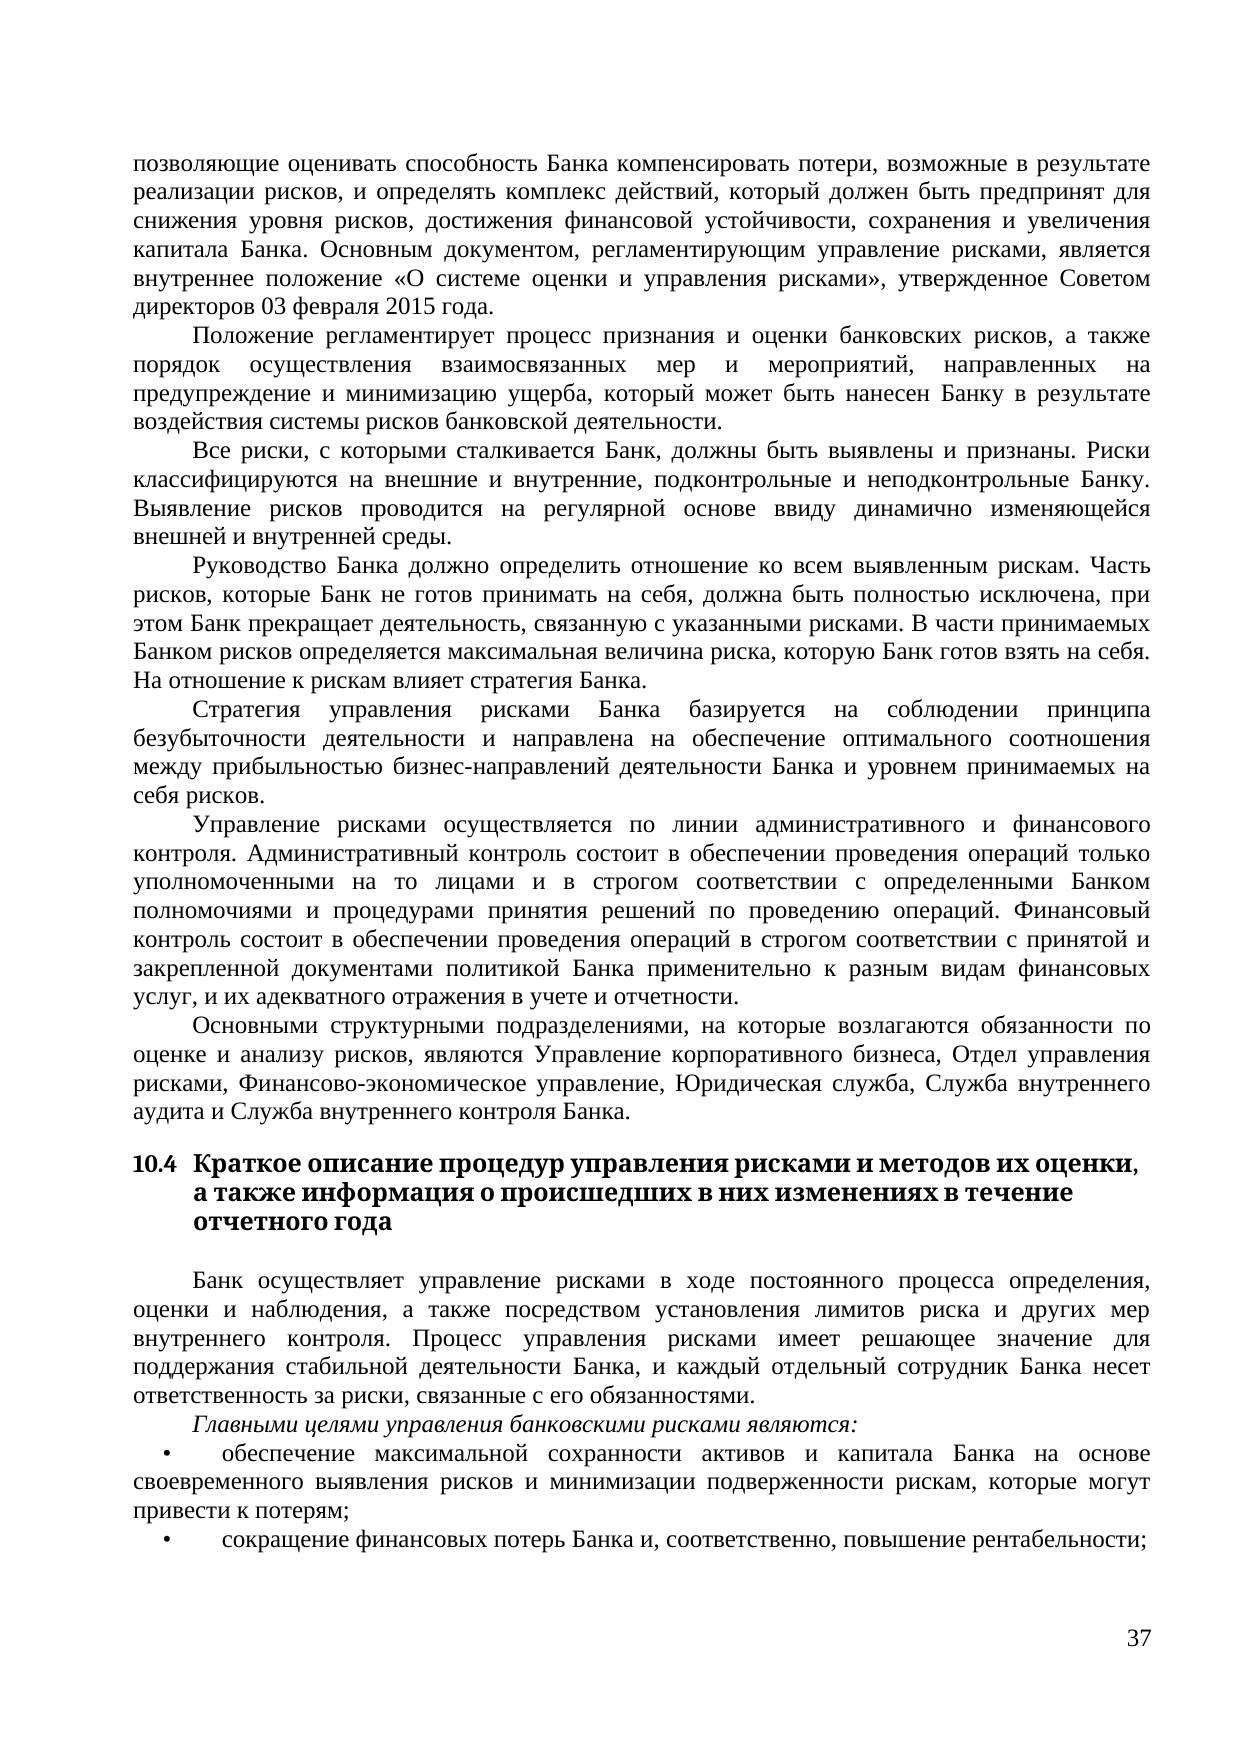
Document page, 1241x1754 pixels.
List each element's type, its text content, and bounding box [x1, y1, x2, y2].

list обеспечение максимальной сохранности активов и капитала Банка на основе своевременного выявления рисков и минимизации подверженности рискам, которые могут привести к потерям; [133, 1438, 1152, 1524]
text Стратегия управления рисками Банка базируется на соблюдении принципа безубыточности деятельности и направлена на обеспечение оптимального соотношения между прибыльностью бизнес-направлений деятельности Банка и уровнем принимаемых на себя рисков. [133, 694, 1152, 809]
text Управление рисками осуществляется по линии административного и финансового контроля. Административный контроль состоит в обеспечении проведения операций только уполномоченными на то лицами и в строгом соответствии с определенными Банком полномочиями и процедурами принятия решений по проведению операций. Финансовый контроль состоит в обеспечении проведения операций в строгом соответствии с принятой и закрепленной документами политикой Банка применительно к разным видам финансовых услуг, и их адекватного отражения в учете и отчетности. [133, 809, 1152, 1010]
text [133, 148, 1152, 320]
text Положение регламентирует процесс признания и оценки банковских рисков, а также порядок осуществления взаимосвязанных мер и мероприятий, направленных на предупреждение и минимизацию ущерба, который может быть нанесен Банку в результате воздействия системы рисков банковской деятельности. [133, 320, 1152, 435]
text Руководство Банка должно определить отношение ко всем выявленным рискам. Часть рисков, которые Банк не готов принимать на себя, должна быть полностью исключена, при этом Банк прекращает деятельность, связанную с указанными рисками. В части принимаемых Банком рисков определяется максимальная величина риска, которую Банк готов взять на себя. На отношение к рискам влияет стратегия Банка. [133, 550, 1152, 694]
text Банк осуществляет управление рисками в ходе постоянного процесса определения, оценки и наблюдения, а также посредством установления лимитов риска и других мер внутреннего контроля. Процесс управления рисками имеет решающее значение для поддержания стабильной деятельности Банка, и каждый отдельный сотрудник Банка несет ответственность за риски, связанные с его обязанностями. [133, 1265, 1152, 1409]
subtitle Краткое описание процедур управления рисками и методов их оценки, а также информация о происшедших в них изменениях в течение отчетного года [133, 1150, 1152, 1236]
text Все риски, с которыми сталкивается Банк, должны быть выявлены и признаны. Риски классифицируются на внешние и внутренние, подконтрольные и неподконтрольные Банку. Выявление рисков проводится на регулярной основе ввиду динамично изменяющейся внешней и внутренней среды. [133, 435, 1152, 550]
text Основными структурными подразделениями, на которые возлагаются обязанности по оценке и анализу рисков, являются Управление корпоративного бизнеса, Отдел управления рисками, Финансово-экономическое управление, Юридическая служба, Служба внутреннего аудита и Служба внутреннего контроля Банка. [133, 1010, 1152, 1125]
list сокращение финансовых потерь Банка и, соответственно, повышение рентабельности; [133, 1524, 1152, 1553]
text Главными целями управления банковскими рисками являются: [133, 1409, 1152, 1438]
